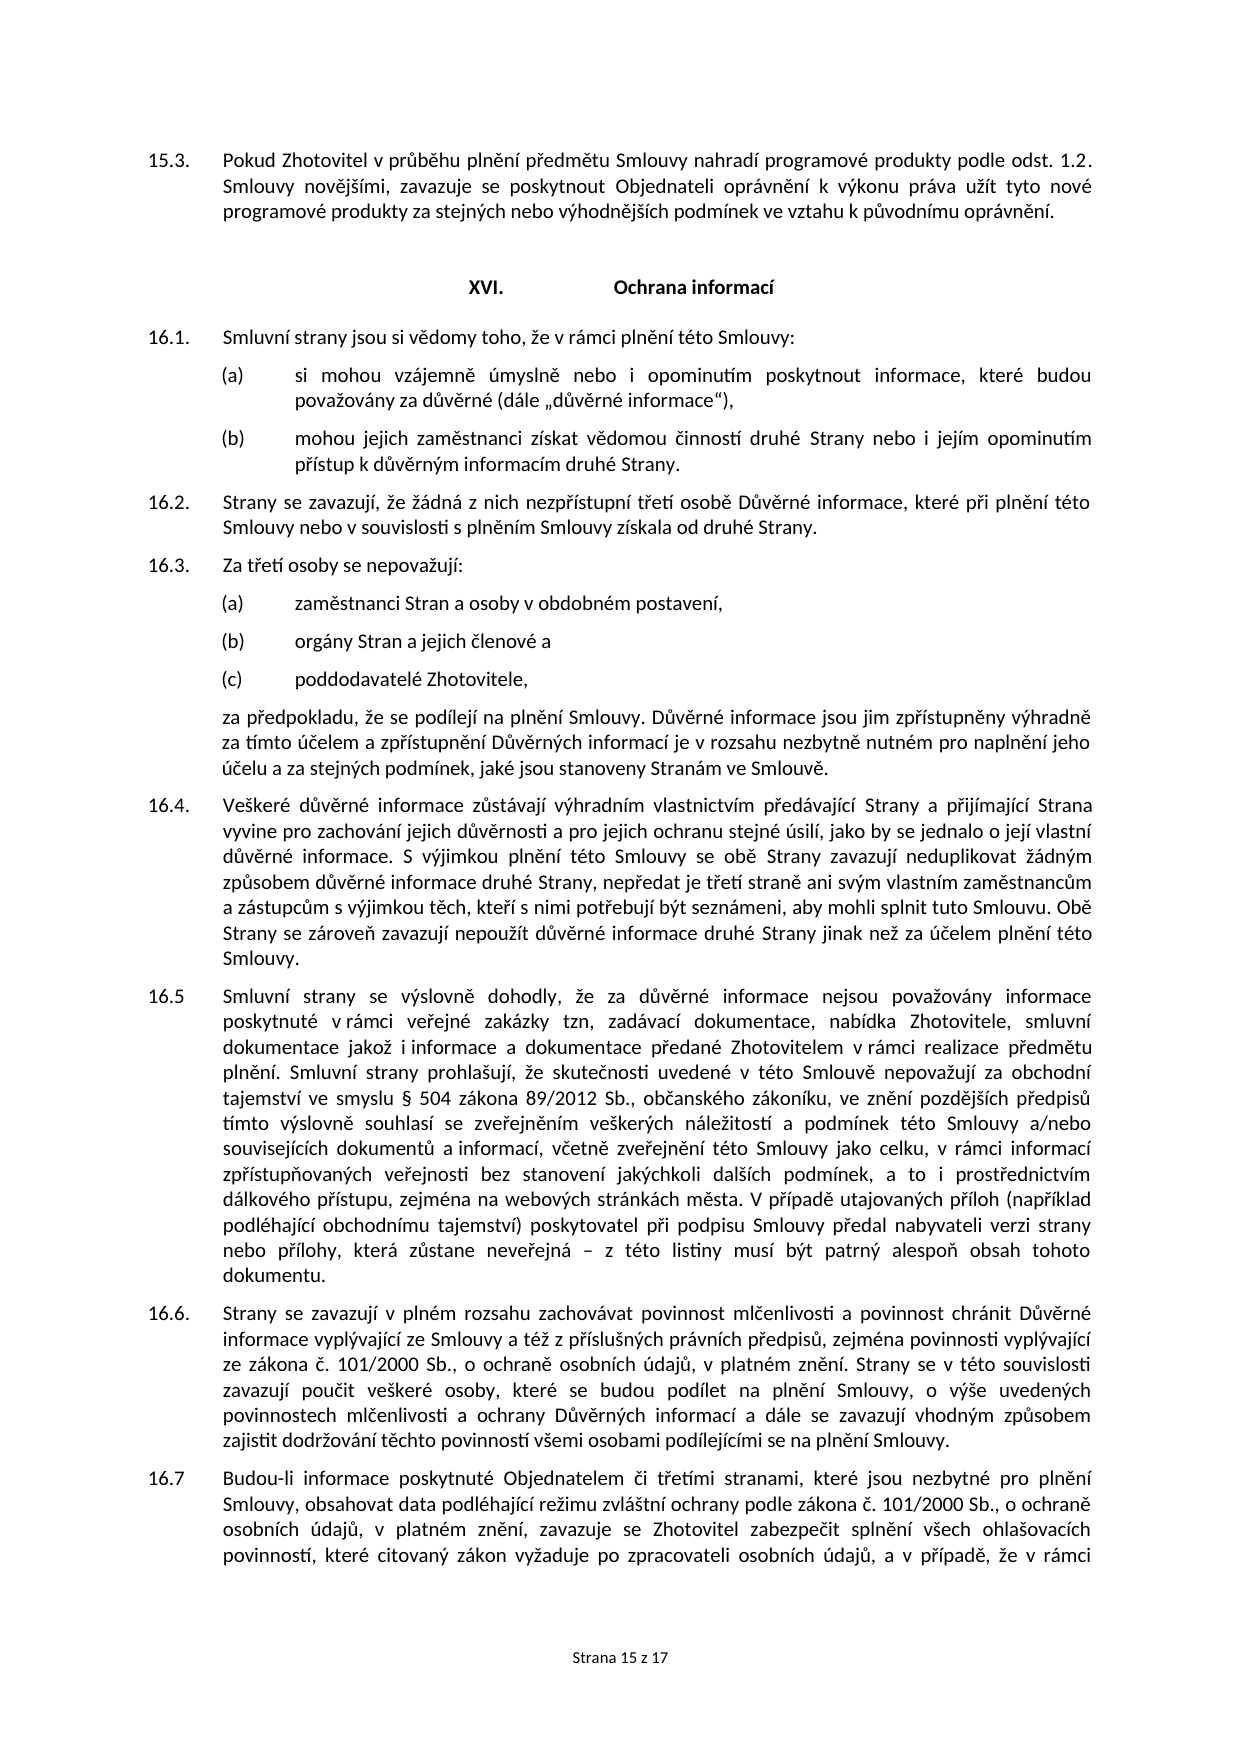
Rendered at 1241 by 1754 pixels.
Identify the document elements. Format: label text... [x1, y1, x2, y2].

text 16.6. Strany se zavazují v plném rozsahu zachovávat povinnost mlčenlivosti a povinnost chránit Důvěrné informace vyplývající ze Smlouvy a též z příslušných právních předpisů, zejména povinnosti vyplývající ze zákona č. 101/2000 Sb., o ochraně osobních údajů, v platném znění. Strany se v této souvislosti zavazují poučit veškeré osoby, které se budou podílet na plnění Smlouvy, o výše uvedených povinnostech mlčenlivosti a ochrany Důvěrných informací a dále se zavazují vhodným způsobem zajistit dodržování těchto povinností všemi osobami podílejícími se na plnění Smlouvy. [148, 1301, 1092, 1453]
text 16.5 Smluvní strany se výslovně dohodly, že za důvěrné informace nejsou považovány informace poskytnuté v rámci veřejné zakázky tzn, zadávací dokumentace, nabídka Zhotovitele, smluvní dokumentace jakož i informace a dokumentace předané Zhotovitelem v rámci realizace předmětu plnění. Smluvní strany prohlašují, že skutečnosti uvedené v této Smlouvě nepovažují za obchodní tajemství ve smyslu § 504 zákona 89/2012 Sb., občanského zákoníku, ve znění pozdějších předpisů tímto výslovně souhlasí se zveřejněním veškerých náležitostí a podmínek této Smlouvy a/nebo souvisejících dokumentů a informací, včetně zveřejnění této Smlouvy jako celku, v rámci informací zpřístupňovaných veřejnosti bez stanovení jakýchkoli dalších podmínek, a to i prostřednictvím dálkového přístupu, zejména na webových stránkách města. V případě utajovaných příloh (například podléhající obchodnímu tajemství) poskytovatel při podpisu Smlouvy předal nabyvateli verzi strany nebo přílohy, která zůstane neveřejná – z této listiny musí být patrný alespoň obsah tohoto dokumentu. [148, 983, 1092, 1288]
subtitle Ochrana informací [185, 274, 1092, 299]
text 16.1. Smluvní strany jsou si vědomy toho, že v rámci plnění této Smlouvy: [148, 324, 1092, 350]
text 16.3. Za třetí osoby se nepovažují: [148, 552, 1092, 578]
text (b) mohou jejich zaměstnanci získat vědomou činností druhé Strany nebo i jejím opominutím přístup k důvěrným informacím druhé Strany. [221, 426, 1092, 476]
text (b) orgány Stran a jejich členové a [221, 628, 1092, 653]
text za předpokladu, že se podílejí na plnění Smlouvy. Důvěrné informace jsou jim zpřístupněny výhradně za tímto účelem a zpřístupnění Důvěrných informací je v rozsahu nezbytně nutném pro naplnění jeho účelu a za stejných podmínek, jaké jsou stanoveny Stranám ve Smlouvě. [222, 704, 1092, 780]
text 16.2. Strany se zavazují, že žádná z nich nezpřístupní třetí osobě Důvěrné informace, které při plnění této Smlouvy nebo v souvislosti s plněním Smlouvy získala od druhé Strany. [148, 489, 1092, 540]
text (a) si mohou vzájemně úmyslně nebo i opominutím poskytnout informace, které budou považovány za důvěrné (dále „důvěrné informace“), [221, 362, 1092, 413]
text (c) poddodavatelé Zhotovitele, [221, 666, 1092, 691]
text (a) zaměstnanci Stran a osoby v obdobném postavení, [221, 590, 1092, 616]
text 15.3. Pokud Zhotovitel v průběhu plnění předmětu Smlouvy nahradí programové produkty podle odst. 1.2. Smlouvy novějšími, zavazuje se poskytnout Objednateli oprávnění k výkonu práva užít tyto nové programové produkty za stejných nebo výhodnějších podmínek ve vztahu k původnímu oprávnění. [148, 148, 1092, 224]
text 16.4. Veškeré důvěrné informace zůstávají výhradním vlastnictvím předávající Strany a přijímající Strana vyvine pro zachování jejich důvěrnosti a pro jejich ochranu stejné úsilí, jako by se jednalo o její vlastní důvěrné informace. S výjimkou plnění této Smlouvy se obě Strany zavazují neduplikovat žádným způsobem důvěrné informace druhé Strany, nepředat je třetí straně ani svým vlastním zaměstnancům a zástupcům s výjimkou těch, kteří s nimi potřebují být seznámeni, aby mohli splnit tuto Smlouvu. Obě Strany se zároveň zavazují nepoužít důvěrné informace druhé Strany jinak než za účelem plnění této Smlouvy. [148, 793, 1092, 971]
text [148, 1466, 1092, 1567]
